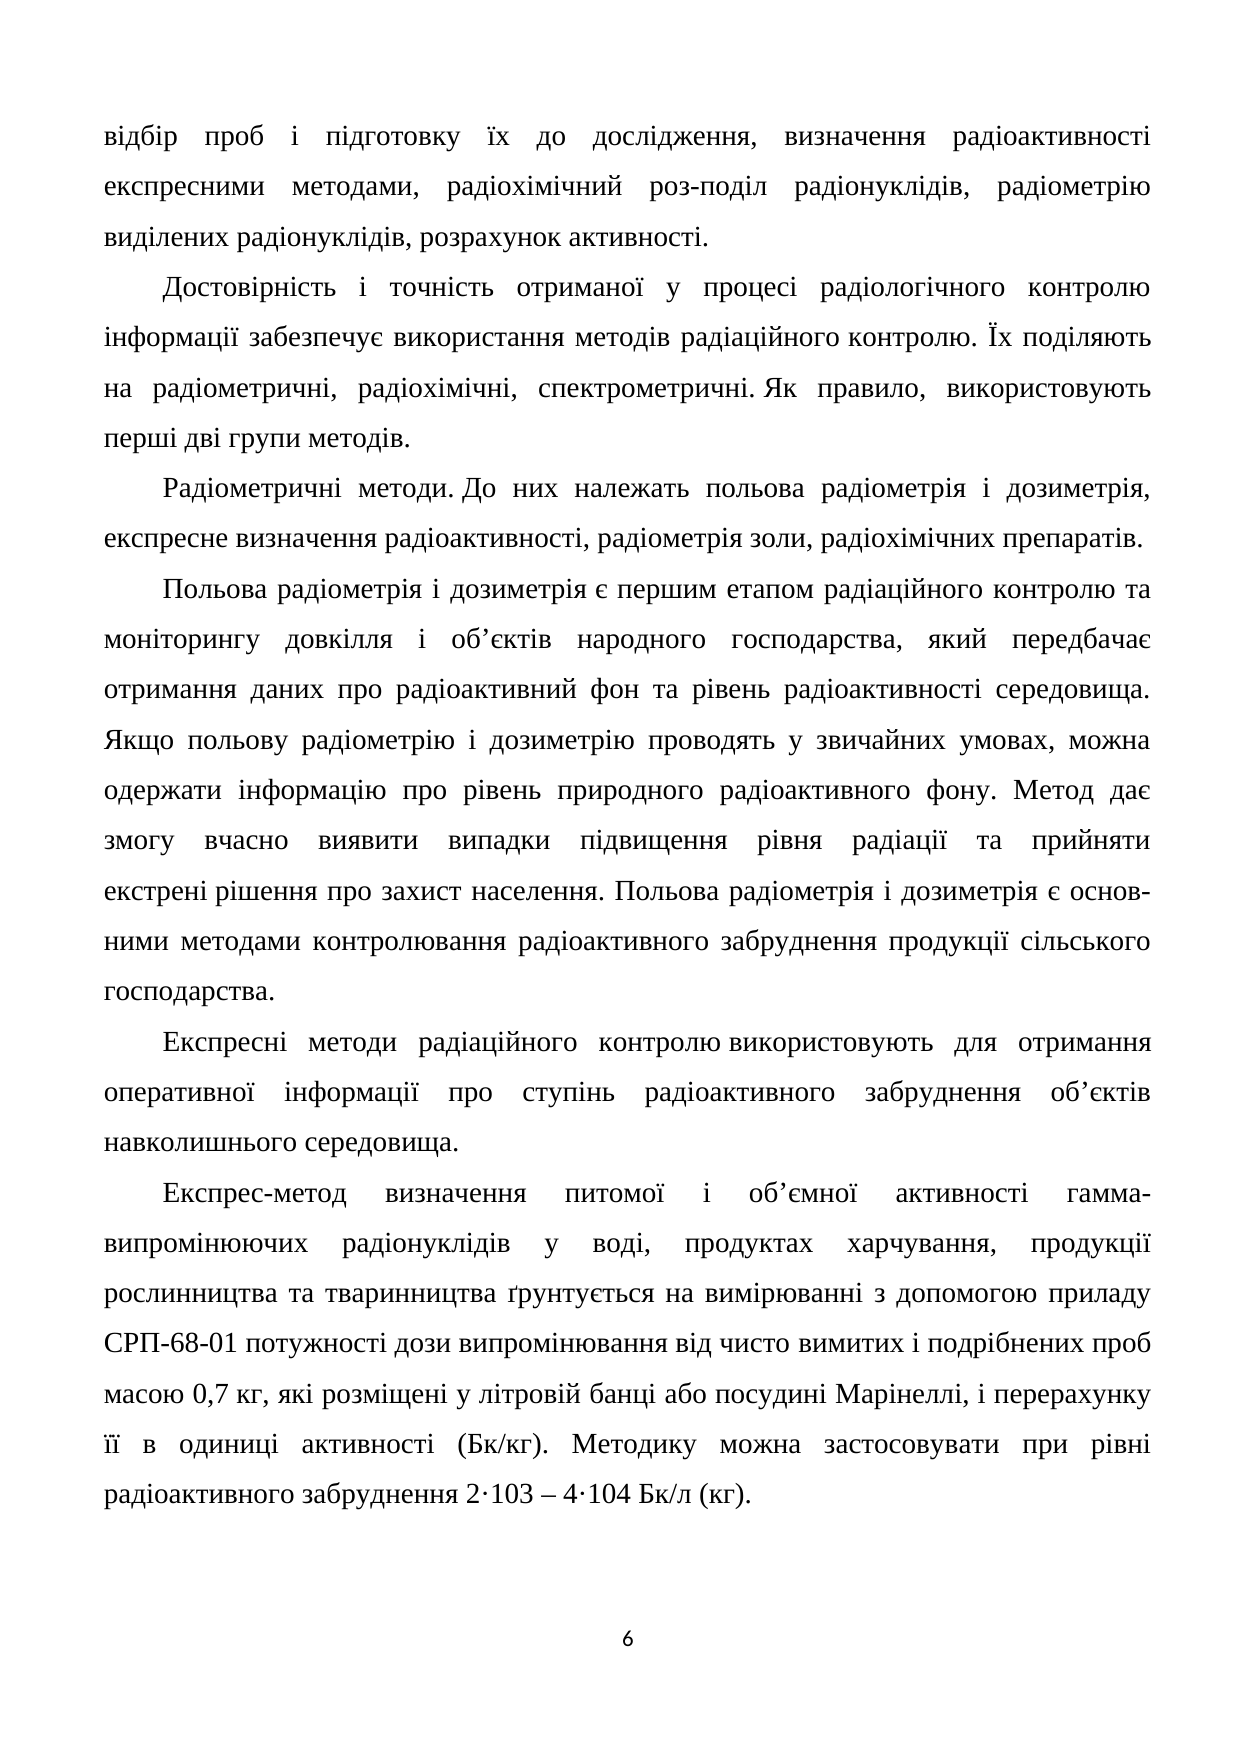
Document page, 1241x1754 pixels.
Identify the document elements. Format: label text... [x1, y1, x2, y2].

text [103, 118, 1152, 252]
text Експресні методи радіаційного контролю використовують для отримання оперативної інформації про ступінь радіоактивного забруднення об’єктів навколишнього середовища. [103, 1024, 1152, 1158]
text Польова радіометрія і дозиметрія є першим етапом радіаційного контролю та моніторингу довкілля і об’єктів народного господарства, який передбачає отримання даних про радіоактивний фон та рівень радіоактивності середовища. Якщо польову радіометрію і дозиметрію проводять у звичайних умовах, можна одержати інформацію про рівень природного радіоактивного фону. Метод дає змогу вчасно виявити випадки підвищення рівня радіації та прийняти екстрені рішення про захист населення. Польова радіометрія і дозиметрія є основ-ними методами контролювання радіоактивного забруднення продукції сільського господарства. [103, 571, 1152, 1007]
text Достовірність і точність отриманої у процесі радіологічного контролю інформації забезпечує використання методів радіаційного контролю. Їх поділяють на радіометричні, радіохімічні, спектрометричні. Як правило, використовують перші дві групи методів. [103, 269, 1152, 453]
text Радіометричні методи. До них належать польова радіометрія і дозиметрія, експресне визначення радіоактивності, радіометрія золи, радіохімічних препаратів. [103, 470, 1152, 554]
text Експрес-метод визначення питомої і об’ємної активності гамма-випромінюючих радіонуклідів у воді, продуктах харчування, продукції рослинництва та тваринництва ґрунтується на вимірюванні з допомогою приладу СРП-68-01 потужності дози випромінювання від чисто вимитих і подрібнених проб масою 0,7 кг, які розміщені у літровій банці або посудині Марінеллі, і перерахунку її в одиниці активності (Бк/кг). Методику можна застосовувати при рівні радіоактивного забруднення 2·103 – 4·104 Бк/л (кг). [103, 1175, 1152, 1510]
